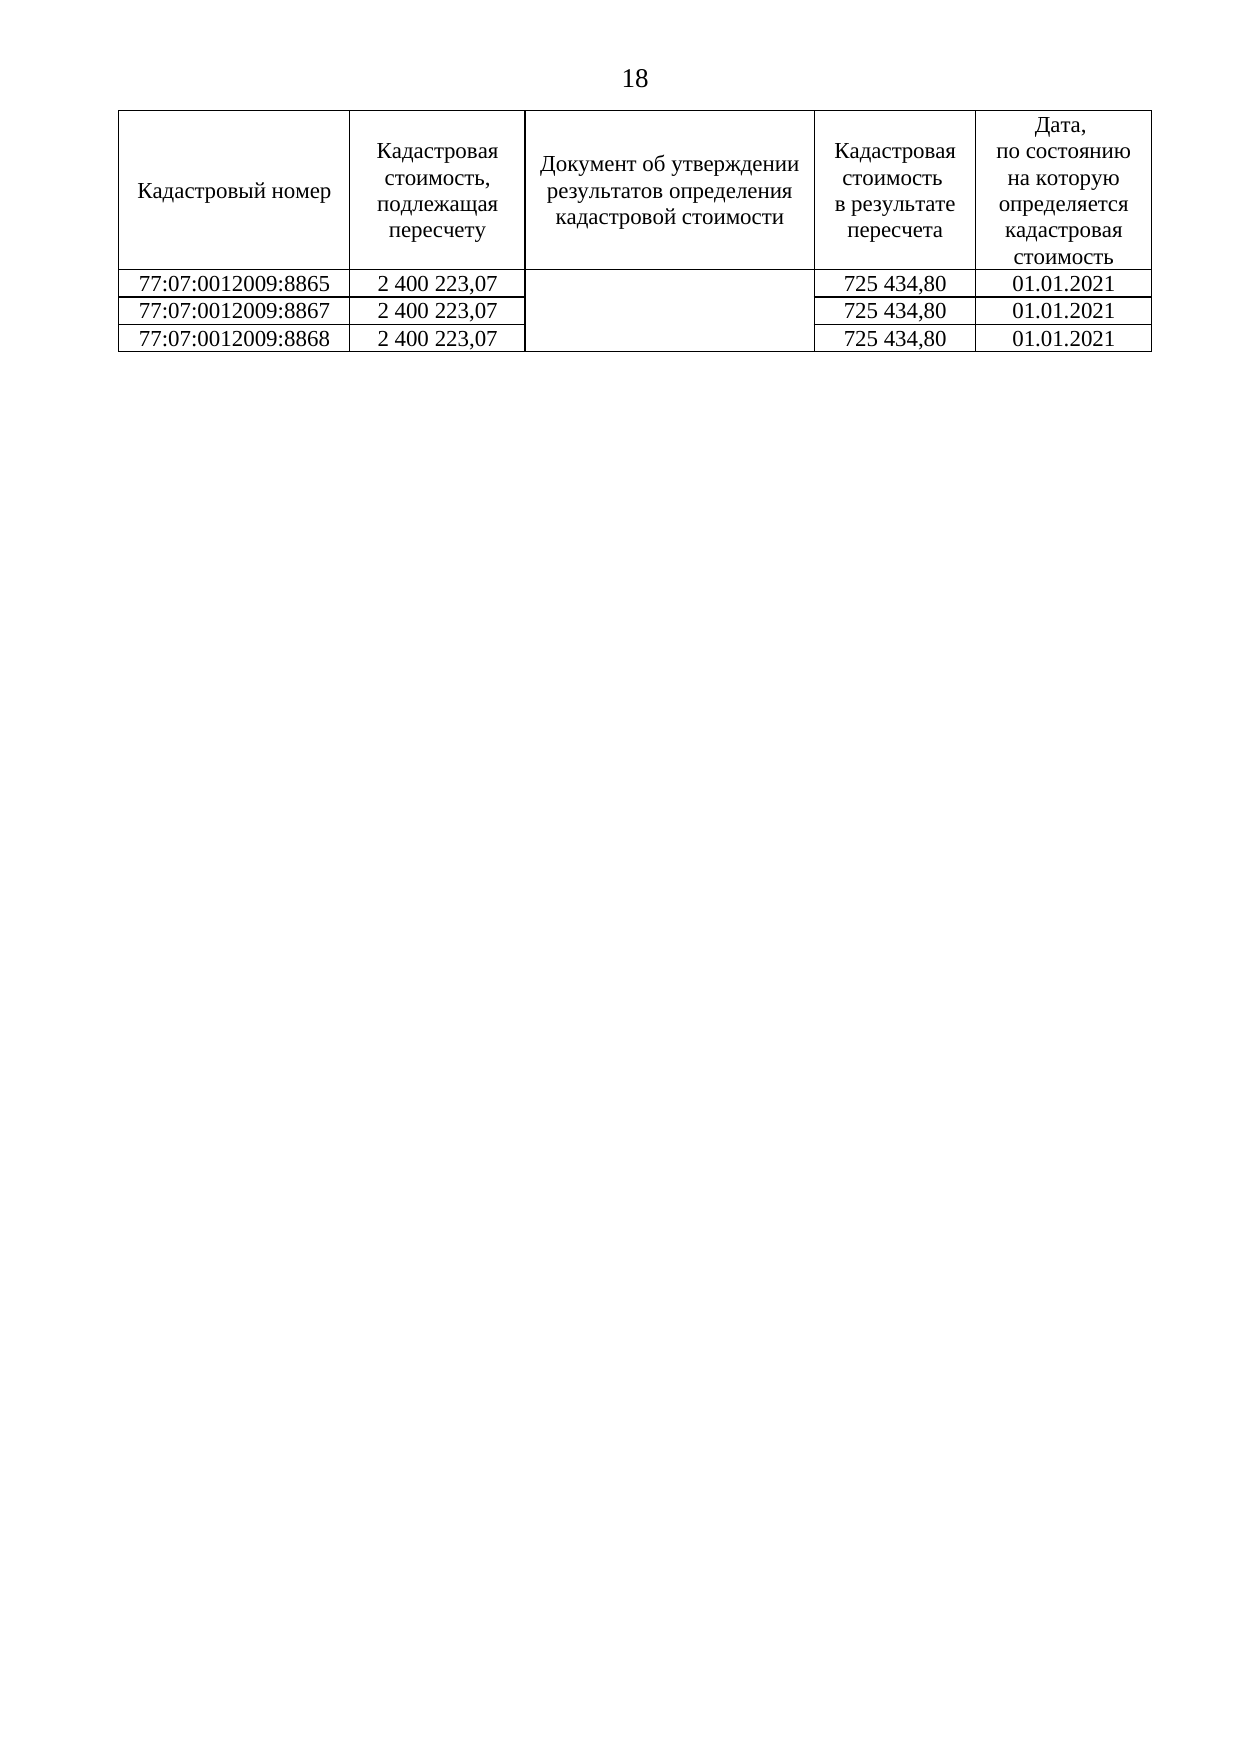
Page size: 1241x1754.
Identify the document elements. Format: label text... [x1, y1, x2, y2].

table_cell 725 434,80 [815, 270, 975, 296]
table_cell 77:07:0012009:8867 [119, 298, 349, 324]
table_header Дата, по состоянию на которую определяется кадастровая стоимость [976, 111, 1151, 269]
table_cell 01.01.2021 [976, 298, 1151, 324]
table_header Кадастровая стоимость в результате пересчета [815, 111, 975, 269]
table_cell 01.01.2021 [976, 270, 1151, 296]
table_cell 77:07:0012009:8865 [119, 270, 349, 296]
table_header Кадастровая стоимость, подлежащая пересчету [350, 111, 524, 269]
table_header Документ об утверждении результатов определения кадастровой стоимости [526, 111, 814, 269]
table_cell 2 400 223,07 [350, 325, 524, 351]
table_cell 725 434,80 [815, 325, 975, 351]
table_cell 2 400 223,07 [350, 298, 524, 324]
table_header Кадастровый номер [119, 111, 349, 269]
table_cell 77:07:0012009:8868 [119, 325, 349, 351]
table_cell 01.01.2021 [976, 325, 1151, 351]
table_cell 725 434,80 [815, 298, 975, 324]
table_cell 2 400 223,07 [350, 270, 524, 296]
